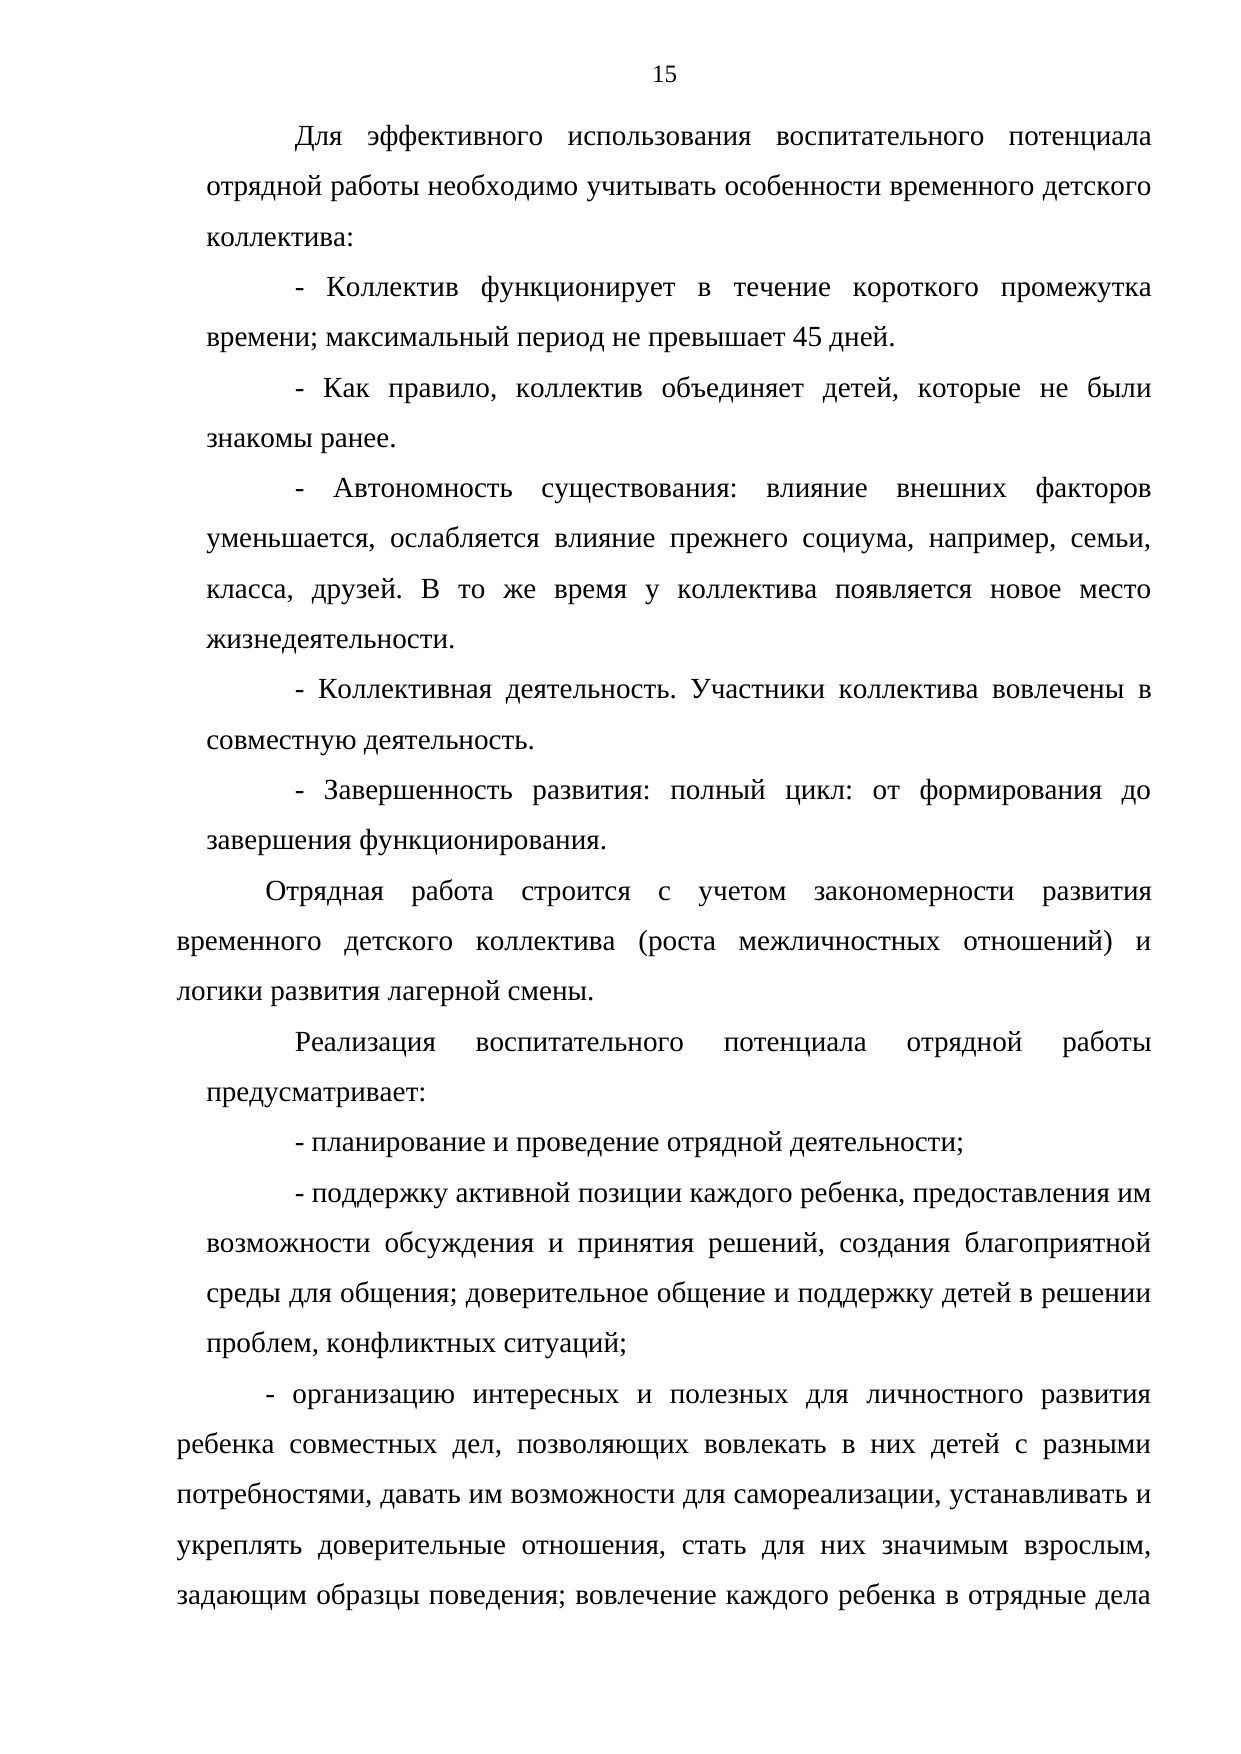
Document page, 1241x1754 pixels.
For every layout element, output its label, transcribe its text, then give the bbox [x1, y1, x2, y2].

text - Коллективная деятельность. Участники коллектива вовлечены в совместную деятельность. [206, 672, 1152, 755]
text Для эффективного использования воспитательного потенциала отрядной работы необходимо учитывать особенности временного детского коллектива: [206, 118, 1152, 252]
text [176, 1376, 1152, 1611]
text - Коллектив функционирует в течение короткого промежутка времени; максимальный период не превышает 45 дней. [206, 269, 1152, 353]
text - планирование и проведение отрядной деятельности; [206, 1124, 1152, 1158]
text - поддержку активной позиции каждого ребенка, предоставления им возможности обсуждения и принятия решений, создания благоприятной среды для общения; доверительное общение и поддержку детей в решении проблем, конфликтных ситуаций; [206, 1175, 1152, 1359]
text - Автономность существования: влияние внешних факторов уменьшается, ослабляется влияние прежнего социума, например, семьи, класса, друзей. В то же время у коллектива появляется новое место жизнедеятельности. [206, 470, 1152, 655]
text - Как правило, коллектив объединяет детей, которые не были знакомы ранее. [206, 370, 1152, 453]
text - Завершенность развития: полный цикл: от формирования до завершения функционирования. [206, 772, 1152, 856]
text Реализация воспитательного потенциала отрядной работы предусматривает: [206, 1024, 1152, 1108]
text Отрядная работа строится с учетом закономерности развития временного детского коллектива (роста межличностных отношений) и логики развития лагерной смены. [176, 873, 1152, 1007]
